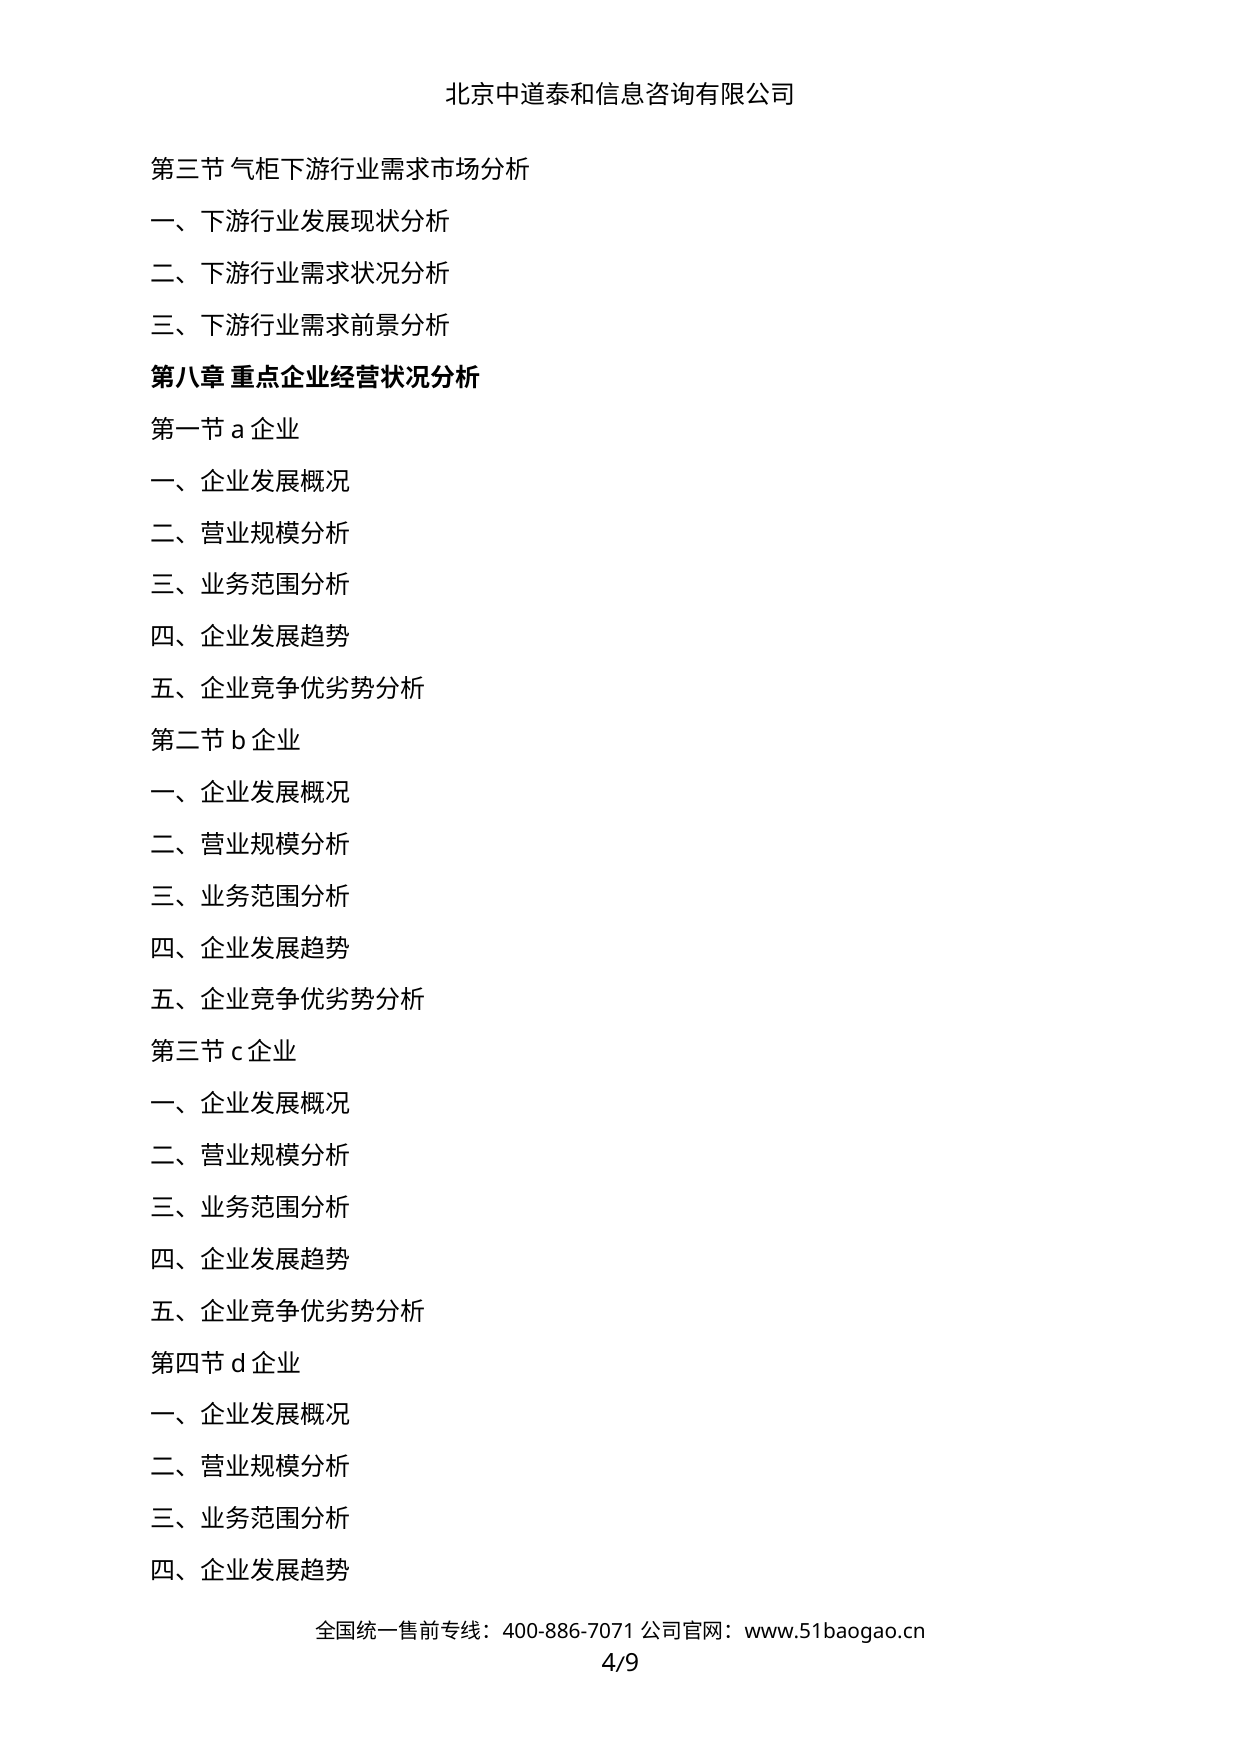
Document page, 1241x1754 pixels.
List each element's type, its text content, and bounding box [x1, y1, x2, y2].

text 第一节 a企业 [150, 409, 1090, 446]
text 三、业务范围分析 [150, 1187, 1090, 1224]
text 一、企业发展概况 [150, 461, 1090, 497]
text 四、企业发展趋势 [150, 928, 1090, 964]
text 第八章 重点企业经营状况分析 [150, 357, 1090, 394]
text 五、企业竞争优劣势分析 [150, 980, 1090, 1016]
text 二、营业规模分析 [150, 1136, 1090, 1172]
text 二、营业规模分析 [150, 513, 1090, 549]
text 二、下游行业需求状况分析 [150, 254, 1090, 290]
text 一、企业发展概况 [150, 772, 1090, 809]
text 五、企业竞争优劣势分析 [150, 1291, 1090, 1327]
text 一、下游行业发展现状分析 [150, 202, 1090, 238]
text 四、企业发展趋势 [150, 1551, 1090, 1587]
text 第三节 气柜下游行业需求市场分析 [150, 150, 1090, 186]
text 第四节 d企业 [150, 1343, 1090, 1379]
text 第三节 c企业 [150, 1032, 1090, 1068]
text 三、业务范围分析 [150, 1499, 1090, 1535]
text 一、企业发展概况 [150, 1395, 1090, 1431]
text 五、企业竞争优劣势分析 [150, 669, 1090, 705]
text 四、企业发展趋势 [150, 1239, 1090, 1276]
text 三、业务范围分析 [150, 876, 1090, 912]
text 二、营业规模分析 [150, 824, 1090, 861]
text 第二节 b企业 [150, 721, 1090, 757]
text 一、企业发展概况 [150, 1084, 1090, 1120]
text 四、企业发展趋势 [150, 617, 1090, 653]
text 三、下游行业需求前景分析 [150, 306, 1090, 342]
text 二、营业规模分析 [150, 1447, 1090, 1483]
text 三、业务范围分析 [150, 565, 1090, 601]
